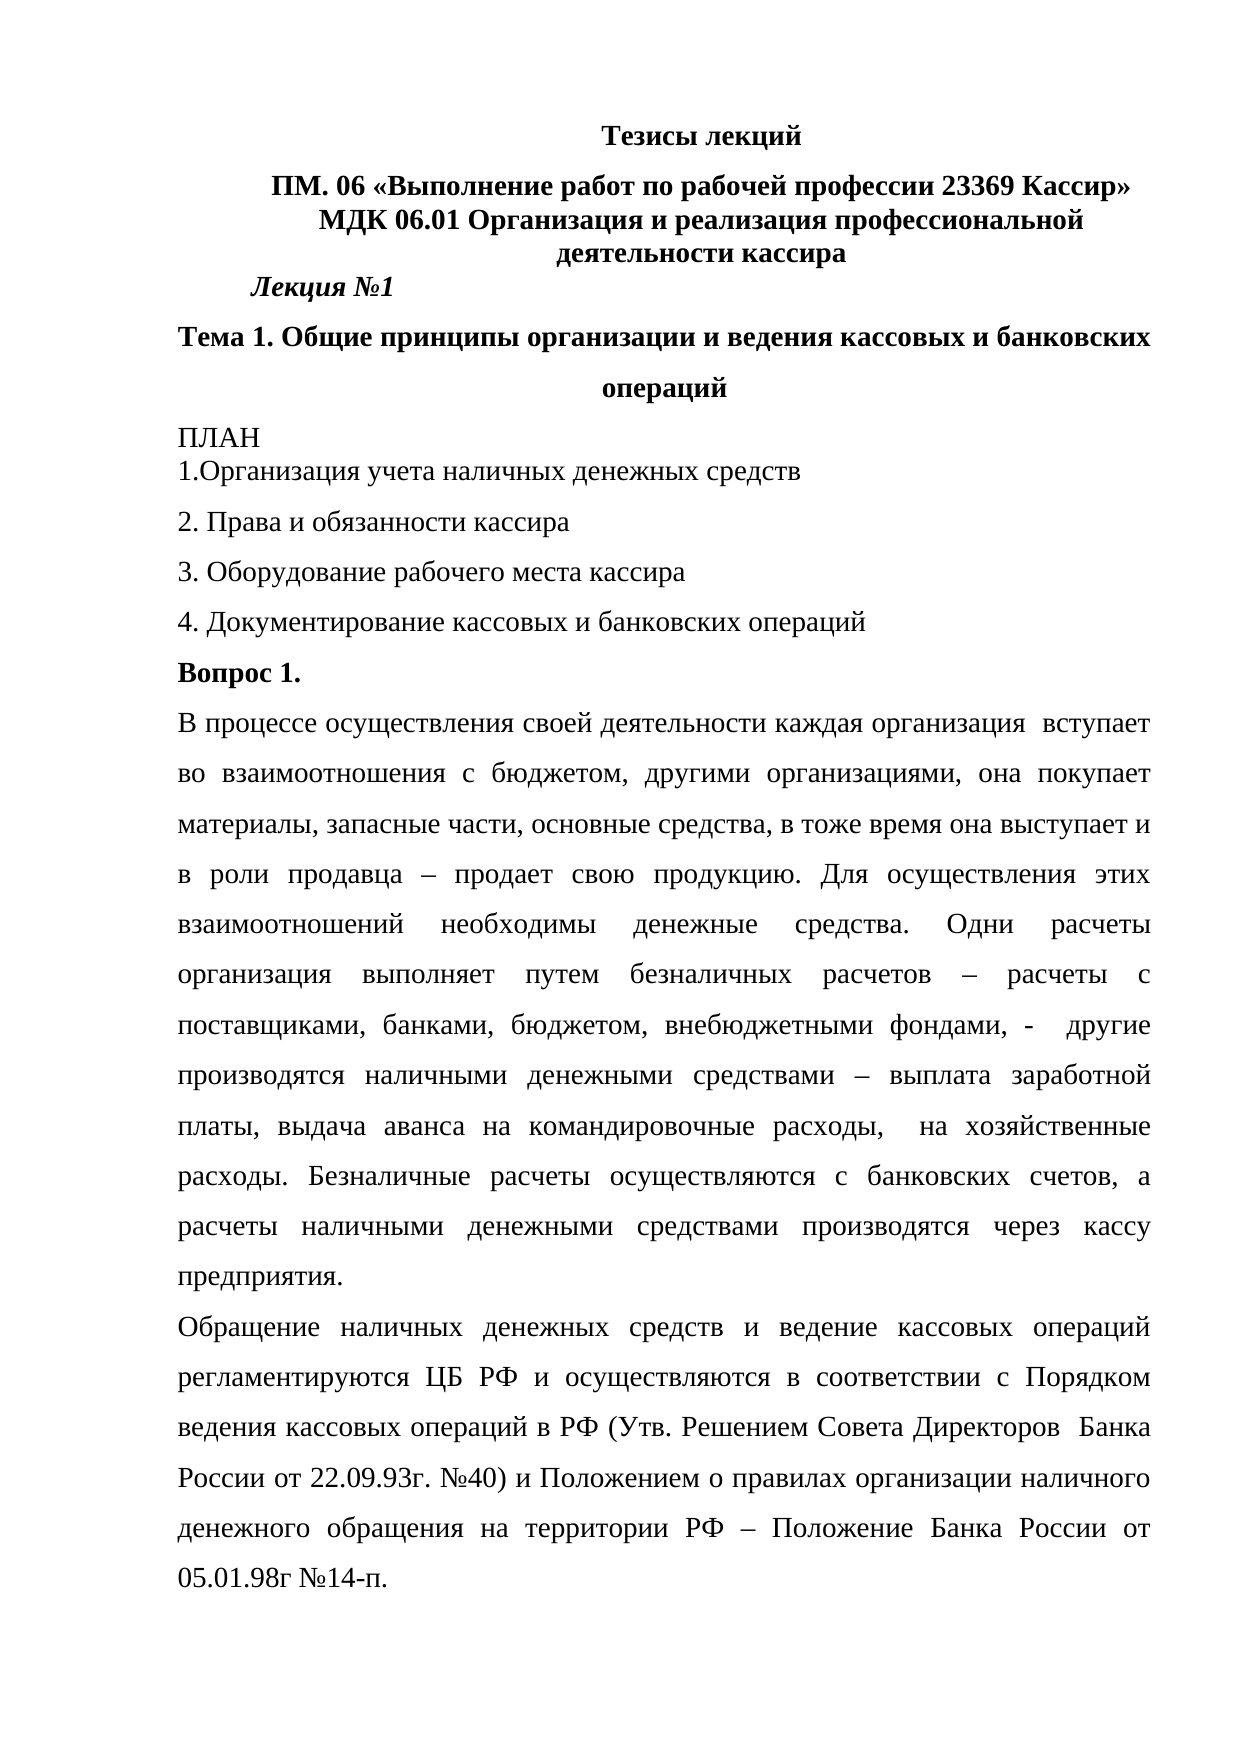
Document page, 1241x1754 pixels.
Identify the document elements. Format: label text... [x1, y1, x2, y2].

text ПМ. 06 «Выполнение работ по рабочей профессии 23369 Кассир» [251, 168, 1152, 202]
text Вопрос 1. [177, 655, 1152, 688]
text В процессе осуществления своей деятельности каждая организация вступает во взаимоотношения с бюджетом, другими организациями, она покупает материалы, запасные части, основные средства, в тоже время она выступает и в роли продавца – продает свою продукцию. Для осуществления этих взаимоотношений необходимы денежные средства. Одни расчеты организация выполняет путем безналичных расчетов – расчеты с поставщиками, банками, бюджетом, внебюджетными фондами, - другие производятся наличными денежными средствами – выплата заработной платы, выдача аванса на командировочные расходы, на хозяйственные расходы. Безналичные расчеты осуществляются с банковских счетов, а расчеты наличными денежными средствами производятся через кассу предприятия. [177, 705, 1152, 1292]
text 4. Документирование кассовых и банковских операций [177, 604, 1152, 638]
text ПЛАН [177, 420, 1152, 453]
text 1.Организация учета наличных денежных средств [177, 453, 1152, 487]
text Тезисы лекций [177, 118, 1152, 152]
text 3. Оборудование рабочего места кассира [177, 554, 1152, 588]
text Обращение наличных денежных средств и ведение кассовых операций регламентируются ЦБ РФ и осуществляются в соответствии с Порядком ведения кассовых операций в РФ (Утв. Решением Совета Директоров Банка России от 22.09.93г. №40) и Положением о правилах организации наличного денежного обращения на территории РФ – Положение Банка России от 05.01.98г №14-п. [177, 1309, 1152, 1594]
subtitle Тема 1. Общие принципы организации и ведения кассовых и банковских операций [177, 319, 1152, 403]
text МДК 06.01 Организация и реализация профессиональной деятельности кассира [251, 202, 1152, 269]
text Лекция №1 [177, 269, 1152, 303]
text 2. Права и обязанности кассира [177, 504, 1152, 537]
